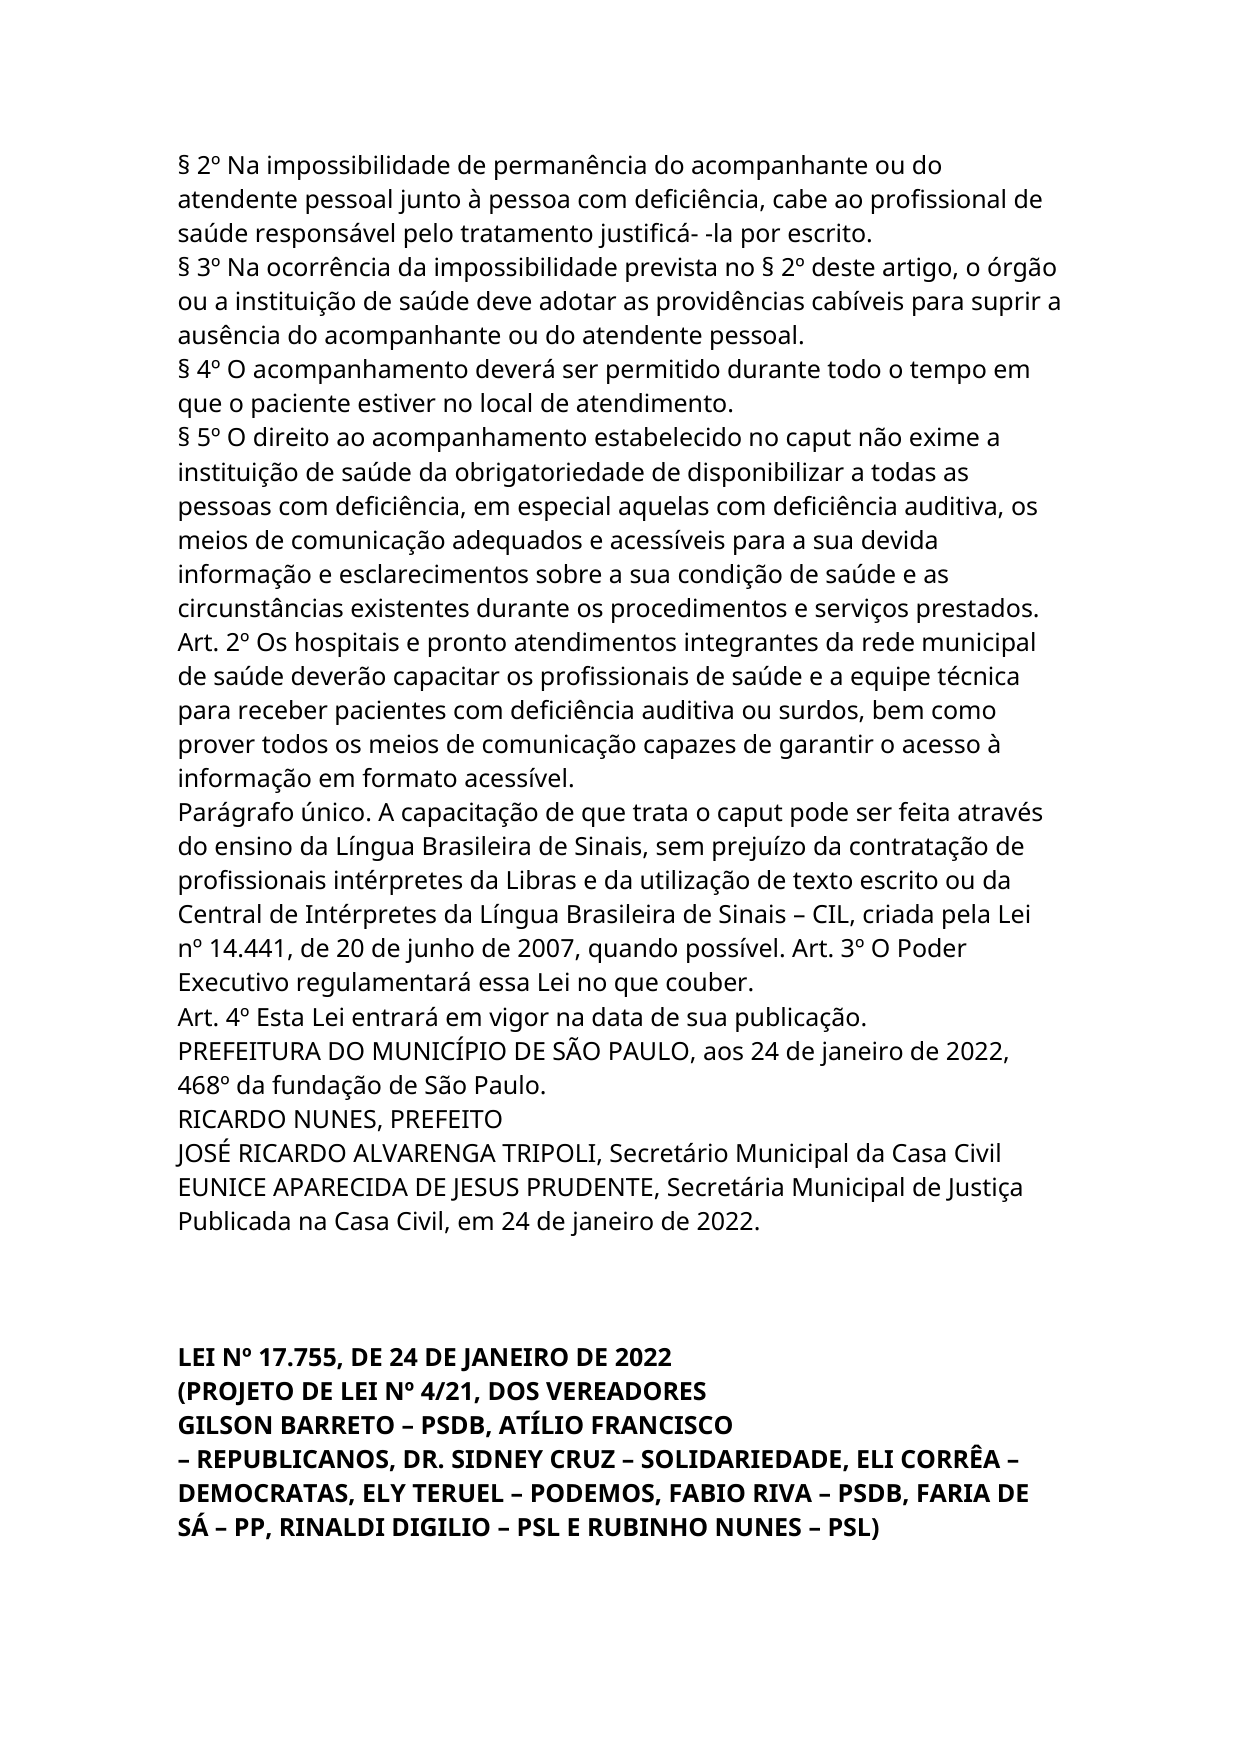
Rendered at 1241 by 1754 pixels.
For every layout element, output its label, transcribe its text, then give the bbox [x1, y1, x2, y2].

text (PROJETO DE LEI Nº 4/21, DOS VEREADORES [177, 1374, 1063, 1408]
text Parágrafo único. A capacitação de que trata o caput pode ser feita através do ensino da Língua Brasileira de Sinais, sem prejuízo da contratação de profissionais intérpretes da Libras e da utilização de texto escrito ou da Central de Intérpretes da Língua Brasileira de Sinais – CIL, criada pela Lei nº 14.441, de 20 de junho de 2007, quando possível. Art. 3º O Poder Executivo regulamentará essa Lei no que couber. [177, 795, 1063, 999]
text Art. 4º Esta Lei entrará em vigor na data de sua publicação. [177, 999, 1063, 1033]
text § 2º Na impossibilidade de permanência do acompanhante ou do atendente pessoal junto à pessoa com deficiência, cabe ao profissional de saúde responsável pelo tratamento justificá- -la por escrito. [177, 148, 1063, 250]
text § 4º O acompanhamento deverá ser permitido durante todo o tempo em que o paciente estiver no local de atendimento. [177, 352, 1063, 420]
text EUNICE APARECIDA DE JESUS PRUDENTE, Secretária Municipal de Justiça [177, 1169, 1063, 1203]
text – REPUBLICANOS, DR. SIDNEY CRUZ – SOLIDARIEDADE, ELI CORRÊA – DEMOCRATAS, ELY TERUEL – PODEMOS, FABIO RIVA – PSDB, FARIA DE SÁ – PP, RINALDI DIGILIO – PSL E RUBINHO NUNES – PSL) [177, 1442, 1063, 1544]
text Publicada na Casa Civil, em 24 de janeiro de 2022. [177, 1203, 1063, 1238]
text RICARDO NUNES, PREFEITO [177, 1101, 1063, 1135]
text GILSON BARRETO – PSDB, ATÍLIO FRANCISCO [177, 1408, 1063, 1442]
text § 3º Na ocorrência da impossibilidade prevista no § 2º deste artigo, o órgão ou a instituição de saúde deve adotar as providências cabíveis para suprir a ausência do acompanhante ou do atendente pessoal. [177, 250, 1063, 352]
text JOSÉ RICARDO ALVARENGA TRIPOLI, Secretário Municipal da Casa Civil [177, 1135, 1063, 1169]
text Art. 2º Os hospitais e pronto atendimentos integrantes da rede municipal de saúde deverão capacitar os profissionais de saúde e a equipe técnica para receber pacientes com deficiência auditiva ou surdos, bem como prover todos os meios de comunicação capazes de garantir o acesso à informação em formato acessível. [177, 624, 1063, 795]
text LEI Nº 17.755, DE 24 DE JANEIRO DE 2022 [177, 1340, 1063, 1374]
text § 5º O direito ao acompanhamento estabelecido no caput não exime a instituição de saúde da obrigatoriedade de disponibilizar a todas as pessoas com deficiência, em especial aquelas com deficiência auditiva, os meios de comunicação adequados e acessíveis para a sua devida informação e esclarecimentos sobre a sua condição de saúde e as circunstâncias existentes durante os procedimentos e serviços prestados. [177, 420, 1063, 624]
text PREFEITURA DO MUNICÍPIO DE SÃO PAULO, aos 24 de janeiro de 2022, 468º da fundação de São Paulo. [177, 1033, 1063, 1101]
